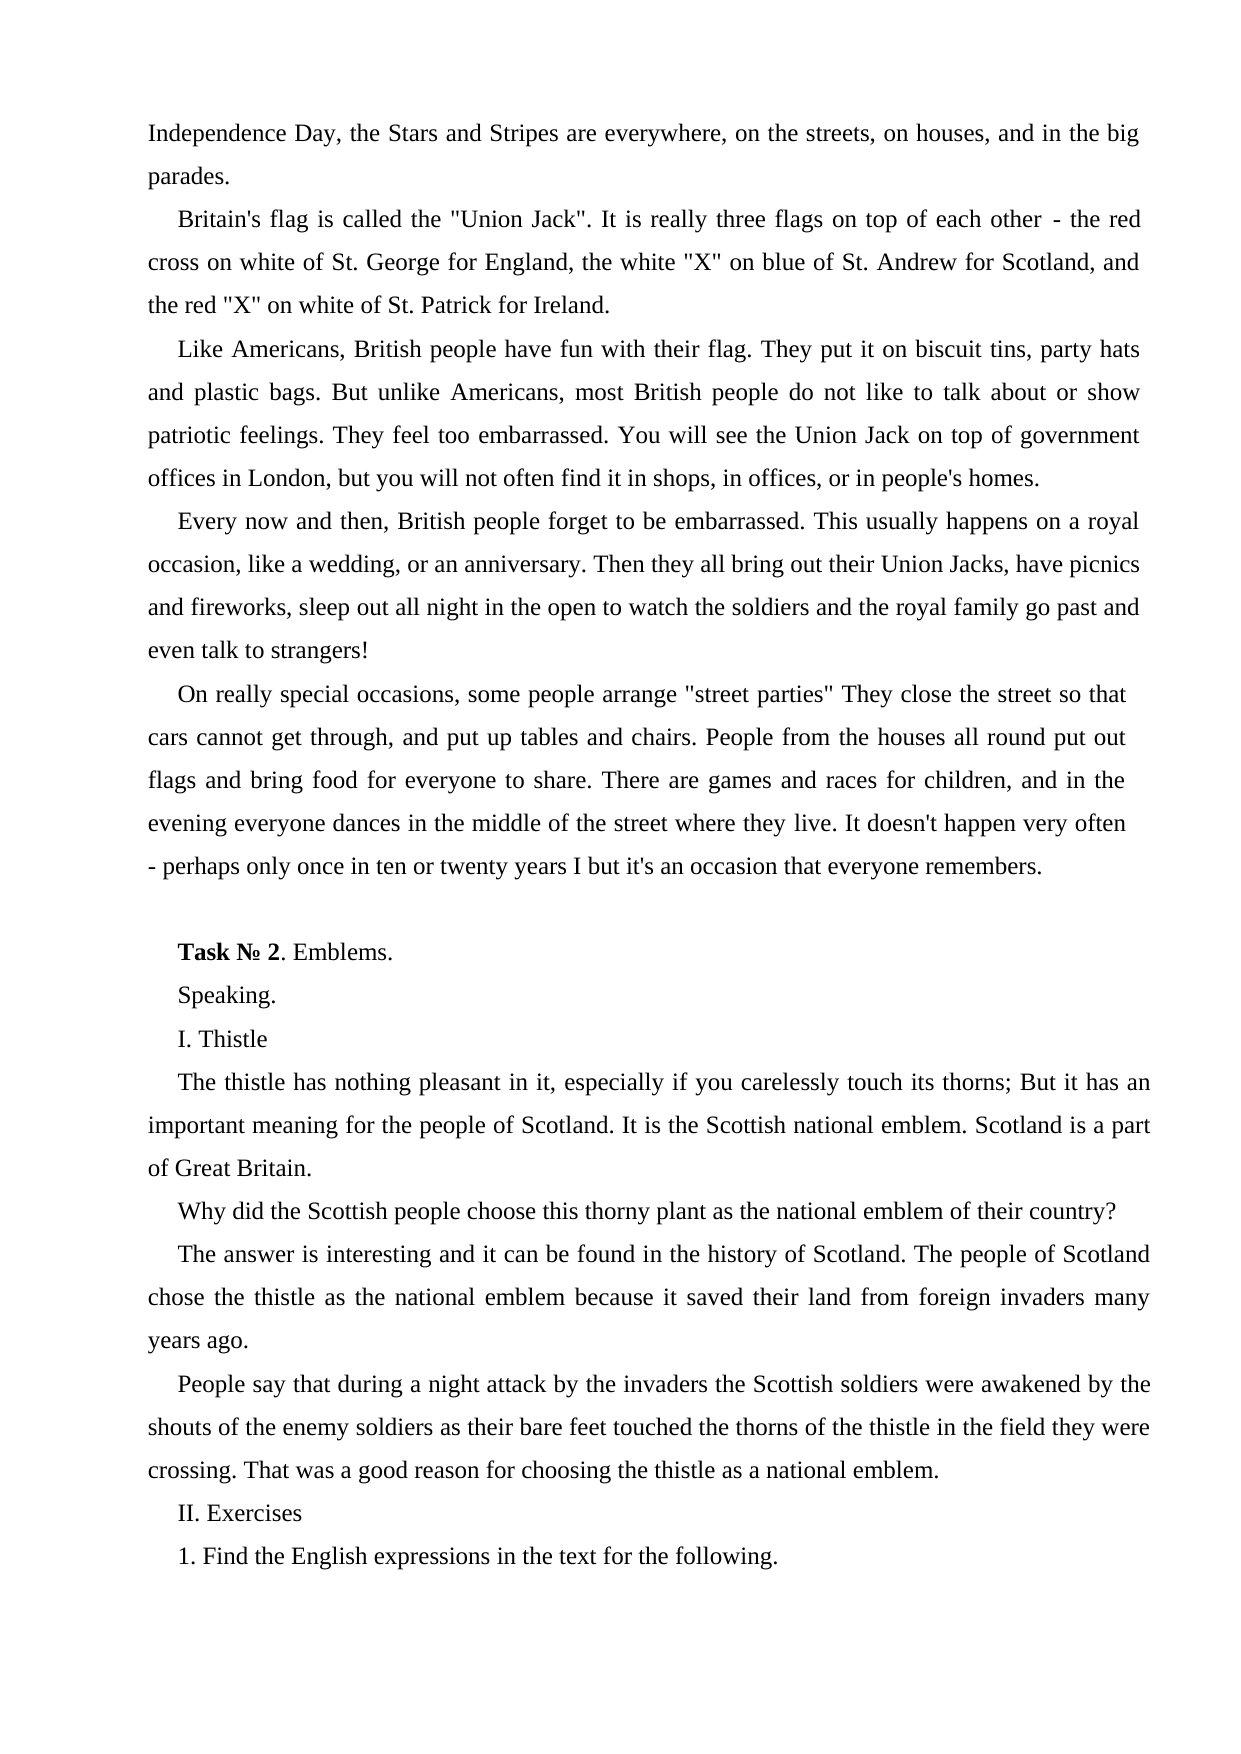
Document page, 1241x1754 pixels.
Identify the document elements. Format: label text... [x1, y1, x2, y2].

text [148, 118, 1141, 190]
text Every now and then, British people forget to be embarrassed. This usually happens on a royal occasion, like a wedding, or an anniversary. Then they all bring out their Union Jacks, have picnics and fireworks, sleep out all night in the open to watch the soldiers and the royal family go past and even talk to strangers! [148, 506, 1141, 664]
text On really special occasions, some people arrange "street parties" They close the street so that cars cannot get through, and put up tables and chairs. People from the houses all round put out flags and bring food for everyone to share. There are games and races for children, and in the evening everyone dances in the middle of the street where they live. It doesn't happen very often - perhaps only once in ten or twenty years I but it's an occasion that everyone remembers. [148, 679, 1127, 880]
text People say that during a night attack by the invaders the Scottish soldiers were awakened by the shouts of the enemy soldiers as their bare feet touched the thorns of the thistle in the field they were crossing. That was a good reason for choosing the thistle as a national emblem. [148, 1369, 1152, 1484]
text II. Exercises [148, 1498, 1152, 1527]
text The thistle has nothing pleasant in it, especially if you carelessly touch its thorns; But it has an important meaning for the people of Scotland. It is the Scottish national emblem. Scotland is a part of Great Britain. [148, 1067, 1152, 1182]
text I. Thistle [148, 1024, 966, 1052]
text Like Americans, British people have fun with their flag. They put it on biscuit tins, party hats and plastic bags. But unlike Americans, most British people do not like to talk about or show patriotic feelings. They feel too embarrassed. You will see the Union Jack on top of government offices in London, but you will not often find it in shops, in offices, or in people's homes. [148, 334, 1141, 492]
text The answer is interesting and it can be found in the history of Scotland. The people of Scotland chose the thistle as the national emblem because it saved their land from foreign invaders many years ago. [148, 1239, 1152, 1354]
text Speaking. [148, 981, 966, 1009]
text Task № 2. Emblems. [148, 937, 1152, 966]
text Britain's flag is called the "Union Jack". It is really three flags on top of each other - the red cross on white of St. George for England, the white "X" on blue of St. Andrew for Scotland, and the red "X" on white of St. Patrick for Ireland. [148, 204, 1141, 319]
text Why did the Scottish people choose this thorny plant as the national emblem of their country? [148, 1196, 1152, 1225]
text 1. Find the English expressions in the text for the following. [148, 1541, 1152, 1570]
